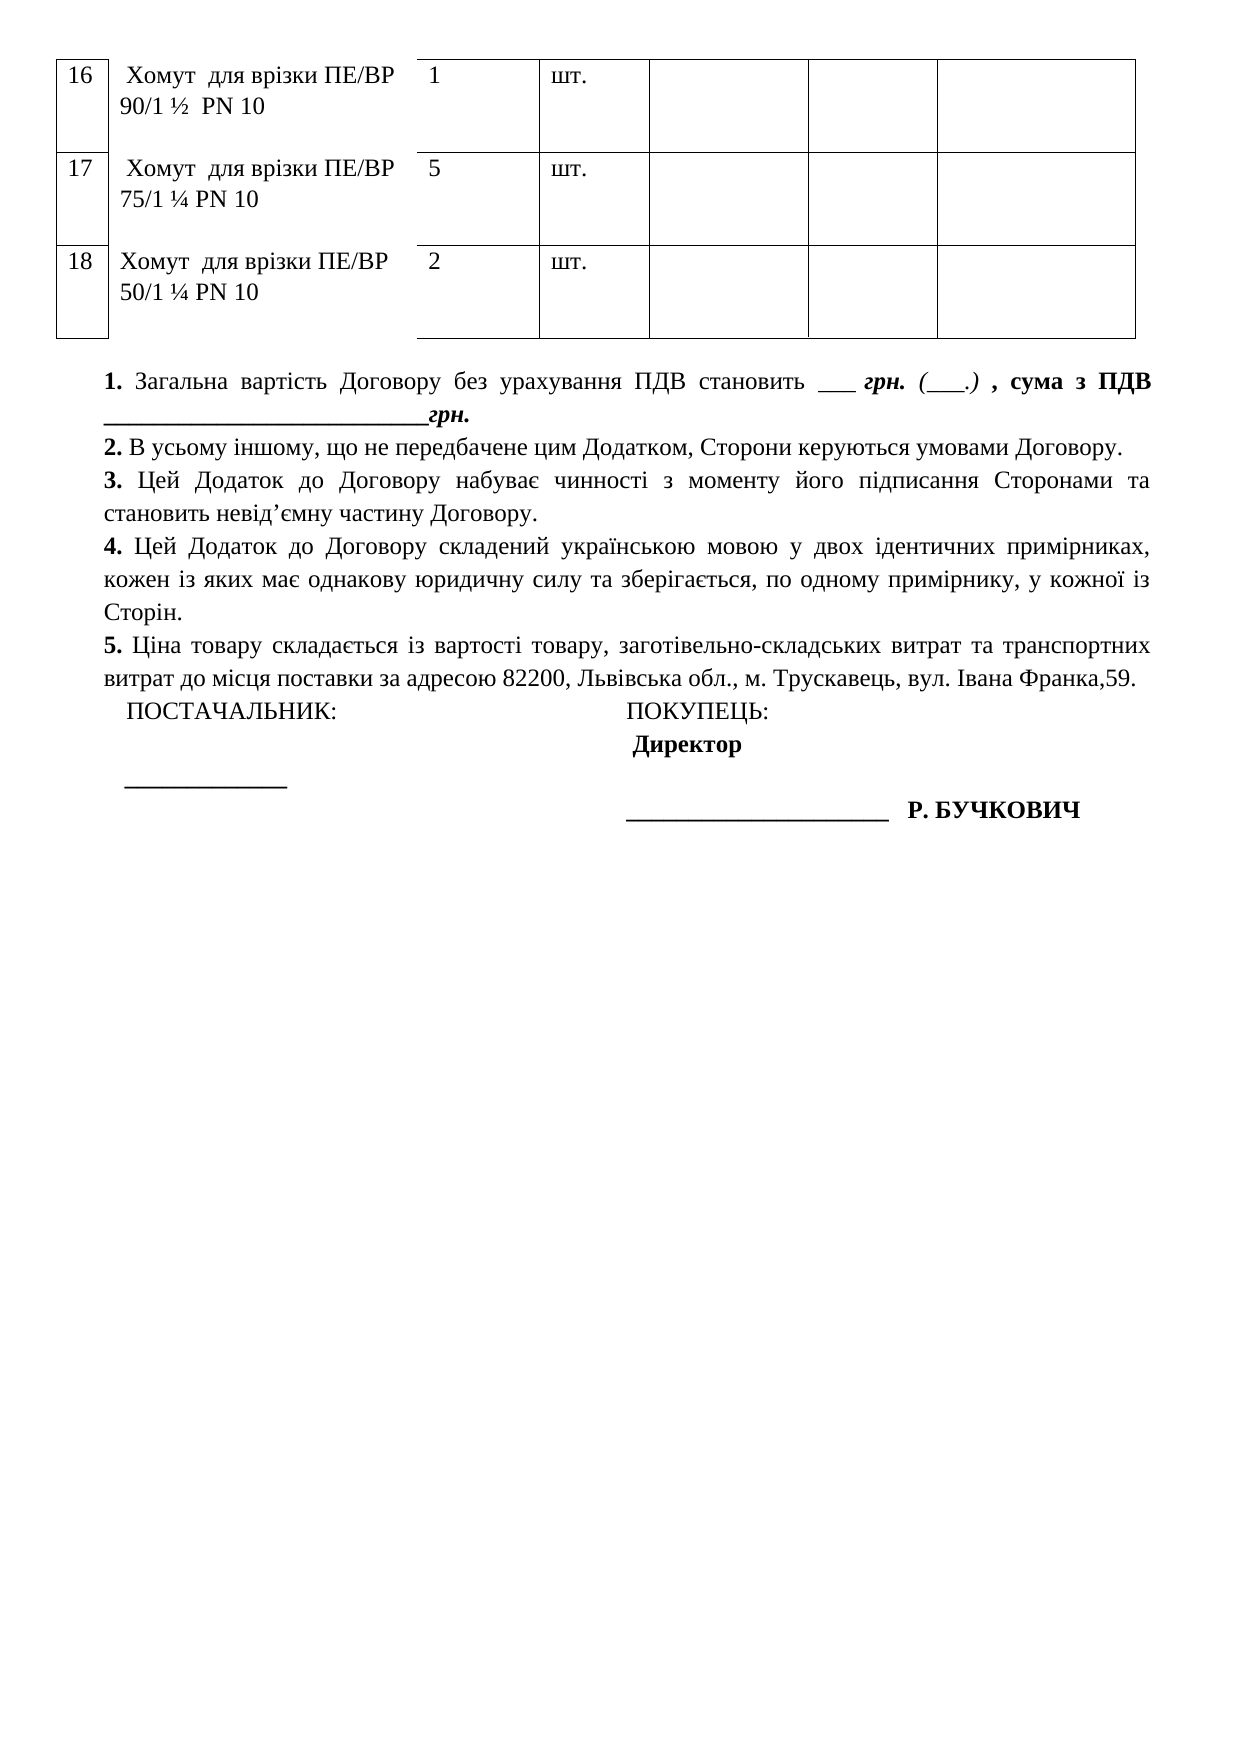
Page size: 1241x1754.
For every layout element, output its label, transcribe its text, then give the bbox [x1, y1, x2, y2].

table_cell [809, 246, 937, 337]
table_cell шт. [540, 60, 649, 152]
table_cell [938, 153, 1135, 245]
table_cell 5 [417, 153, 539, 245]
table_cell [650, 153, 808, 245]
text 1. Загальна вартість Договору без урахування ПДВ становить ___ грн. (___.) , сума з ПДВ __________________________грн. [103, 366, 1152, 428]
table_cell шт. [540, 153, 649, 245]
table_cell 16 [57, 60, 108, 152]
text 2. В усьому іншому, що не передбачене цим Додатком, Сторони керуються умовами Договору. [103, 432, 1152, 461]
table_cell 18 [57, 246, 108, 337]
table_cell 1 [417, 60, 539, 152]
table_cell 17 [57, 153, 108, 245]
table_cell шт. [540, 246, 649, 337]
table_cell [938, 246, 1135, 337]
table_cell Хомут для врізки ПЕ/ВР 90/1 ½ PN 10 [109, 59, 417, 152]
table_cell [650, 246, 808, 337]
table_header ПОКУПЕЦЬ: Директор _____________________ Р. БУЧКОВИЧ [615, 696, 1115, 828]
table_cell [938, 60, 1135, 152]
table_cell 2 [417, 246, 539, 337]
text 4. Цей Додаток до Договору складений українською мовою у двох ідентичних примірниках, кожен із яких має однакову юридичну силу та зберігається, по одному примірнику, у кожної із Сторін. [103, 531, 1152, 626]
table_cell [650, 60, 808, 152]
table_cell [809, 60, 937, 152]
text 5. Ціна товару складається із вартості товару, заготівельно-складських витрат та транспортних витрат до місця поставки за адресою 82200, Львівська обл., м. Трускавець, вул. Івана Франка,59. [103, 630, 1152, 692]
table_cell Хомут для врізки ПЕ/ВР 75/1 ¼ PN 10 [109, 152, 417, 245]
text 3. Цей Додаток до Договору набуває чинності з моменту його підписання Сторонами та становить невід’ємну частину Договору. [103, 465, 1152, 527]
table_header ПОСТАЧАЛЬНИК: _____________ [115, 696, 615, 828]
table_cell Хомут для врізки ПЕ/ВР 50/1 ¼ PN 10 [109, 245, 417, 337]
table_cell [809, 153, 937, 245]
